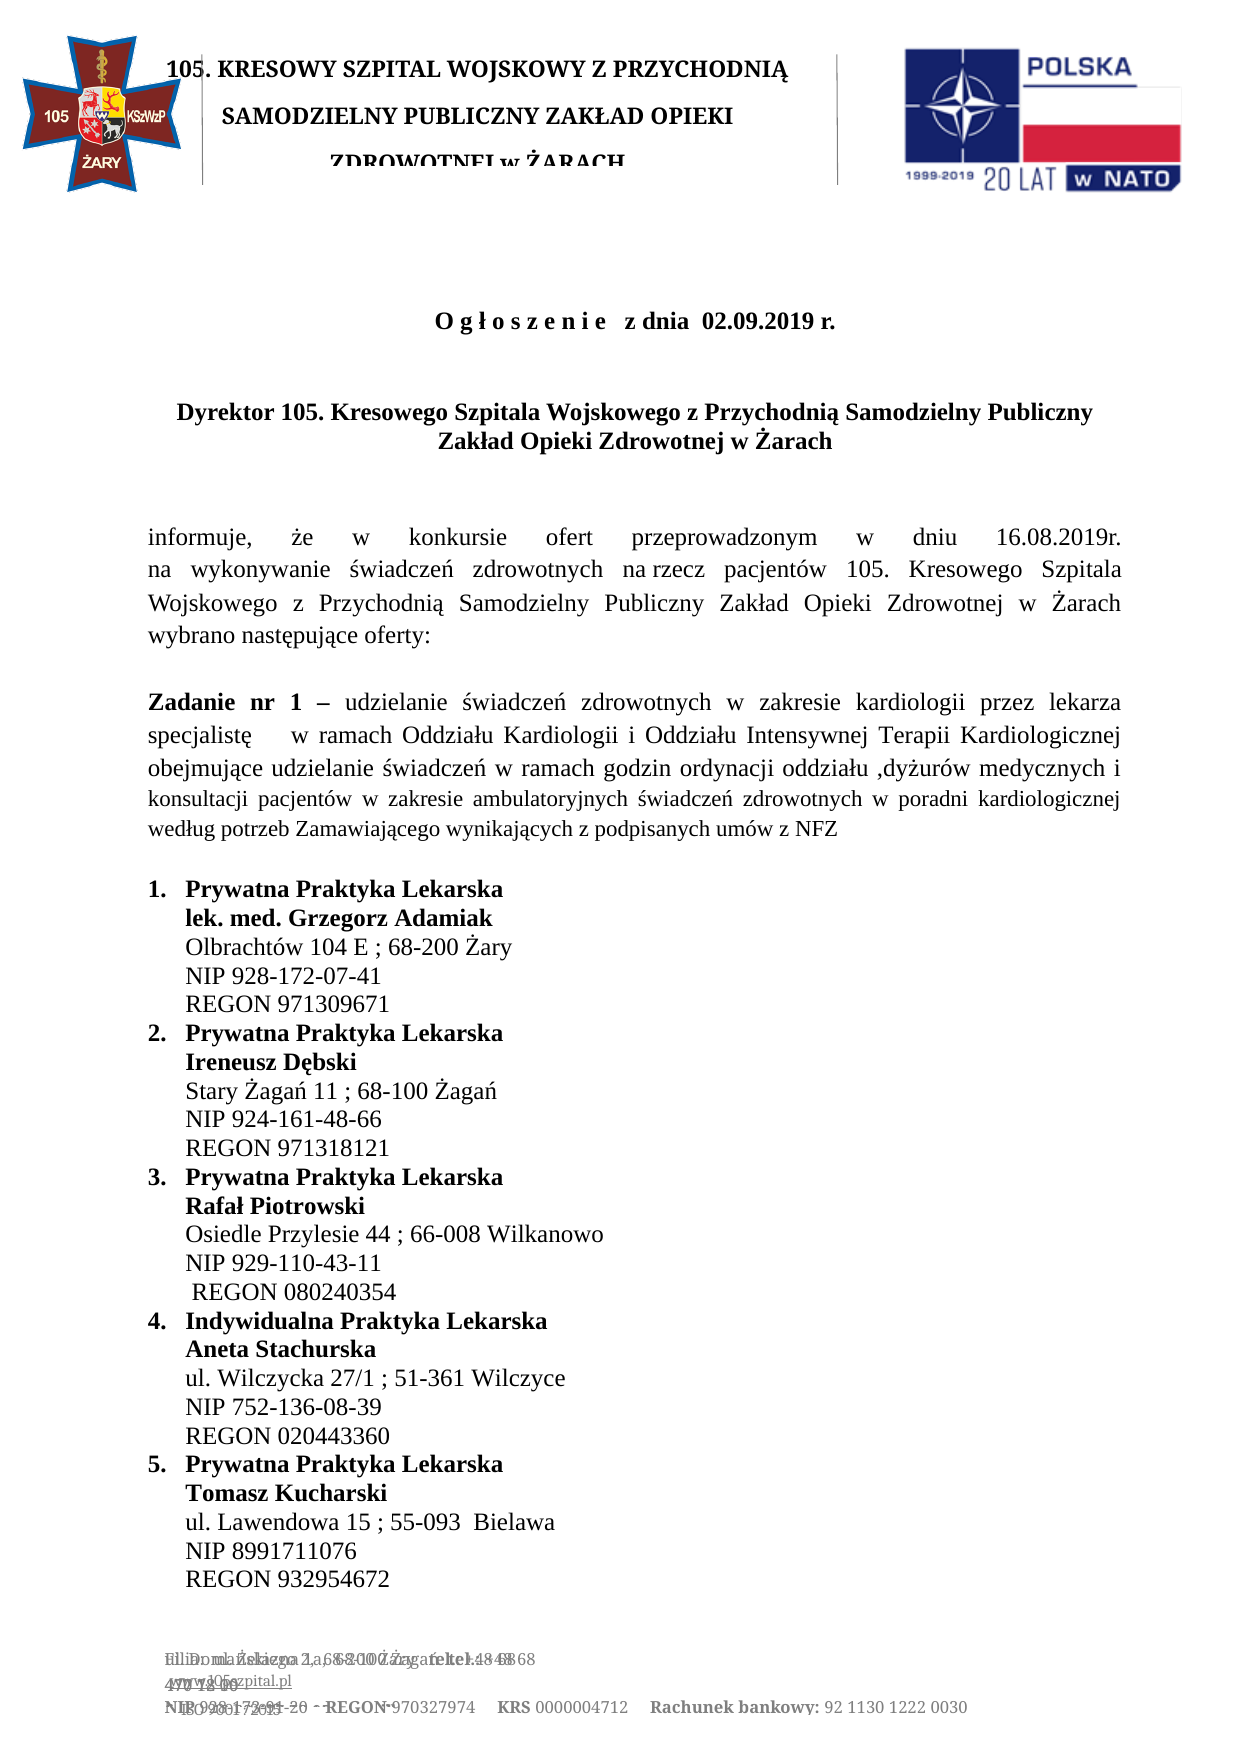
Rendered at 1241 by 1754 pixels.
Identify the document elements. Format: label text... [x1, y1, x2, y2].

text Dyrektor 105. Kresowego Szpitala Wojskowego z Przychodnią Samodzielny Publiczny Zakład Opieki Zdrowotnej w Żarach [148, 397, 1122, 454]
text Olbrachtów 104 E ; 68-200 Żary [185, 932, 1122, 961]
text Tomasz Kucharski [185, 1478, 1122, 1507]
picture [897, 40, 1190, 196]
text Osiedle Przylesie 44 ; 66-008 Wilkanowo [185, 1219, 1122, 1248]
list Prywatna Praktyka Lekarska [148, 1018, 1122, 1047]
text NIP 8991711076 [185, 1536, 1122, 1564]
text Zadanie nr 1 – udzielanie świadczeń zdrowotnych w zakresie kardiologii przez lekarza specjalistę w ramach Oddziału Kardiologii i Oddziału Intensywnej Terapii Kardiologicznej obejmujące udzielanie świadczeń w ramach godzin ordynacji oddziału ,dyżurów medycznych i konsultacji pacjentów w zakresie ambulatoryjnych świadczeń zdrowotnych w poradni kardiologicznej według potrzeb Zamawiającego wynikających z podpisanych umów z NFZ [148, 687, 1122, 842]
text lek. med. Grzegorz Adamiak [185, 903, 1122, 932]
text Stary Żagań 11 ; 68-100 Żagań [185, 1076, 1122, 1104]
list Indywidualna Praktyka Lekarska [148, 1306, 1122, 1334]
text NIP 928-172-07-41 [185, 961, 1122, 989]
text Ireneusz Dębski [185, 1047, 1122, 1076]
text Rafał Piotrowski [185, 1191, 1122, 1219]
text ul. Lawendowa 15 ; 55-093 Bielawa [185, 1507, 1122, 1536]
text Aneta Stachurska [185, 1334, 1122, 1363]
text REGON 971318121 [185, 1133, 1122, 1162]
list Prywatna Praktyka Lekarska [148, 1449, 1122, 1478]
list Prywatna Praktyka Lekarska [148, 1162, 1122, 1191]
list Prywatna Praktyka Lekarska [148, 874, 1122, 903]
text informuje, że w konkursie ofert przeprowadzonym w dniu 16.08.2019r. na wykonywanie świadczeń zdrowotnych na rzecz pacjentów 105. Kresowego Szpitala Wojskowego z Przychodnią Samodzielny Publiczny Zakład Opieki Zdrowotnej w Żarach wybrano następujące oferty: [148, 522, 1122, 649]
text REGON 932954672 [185, 1564, 1122, 1593]
text ul. Wilczycka 27/1 ; 51-361 Wilczyce [185, 1363, 1122, 1392]
text REGON 971309671 [185, 989, 1122, 1018]
picture [21, 34, 182, 193]
text REGON 080240354 [185, 1277, 1122, 1306]
text REGON 020443360 [185, 1421, 1122, 1449]
text O g ł o s z e n i e z dnia 02.09.2019 r. [148, 306, 1122, 335]
text NIP 752-136-08-39 [185, 1392, 1122, 1421]
text NIP 924-161-48-66 [185, 1104, 1122, 1133]
text NIP 929-110-43-11 [185, 1248, 1122, 1277]
